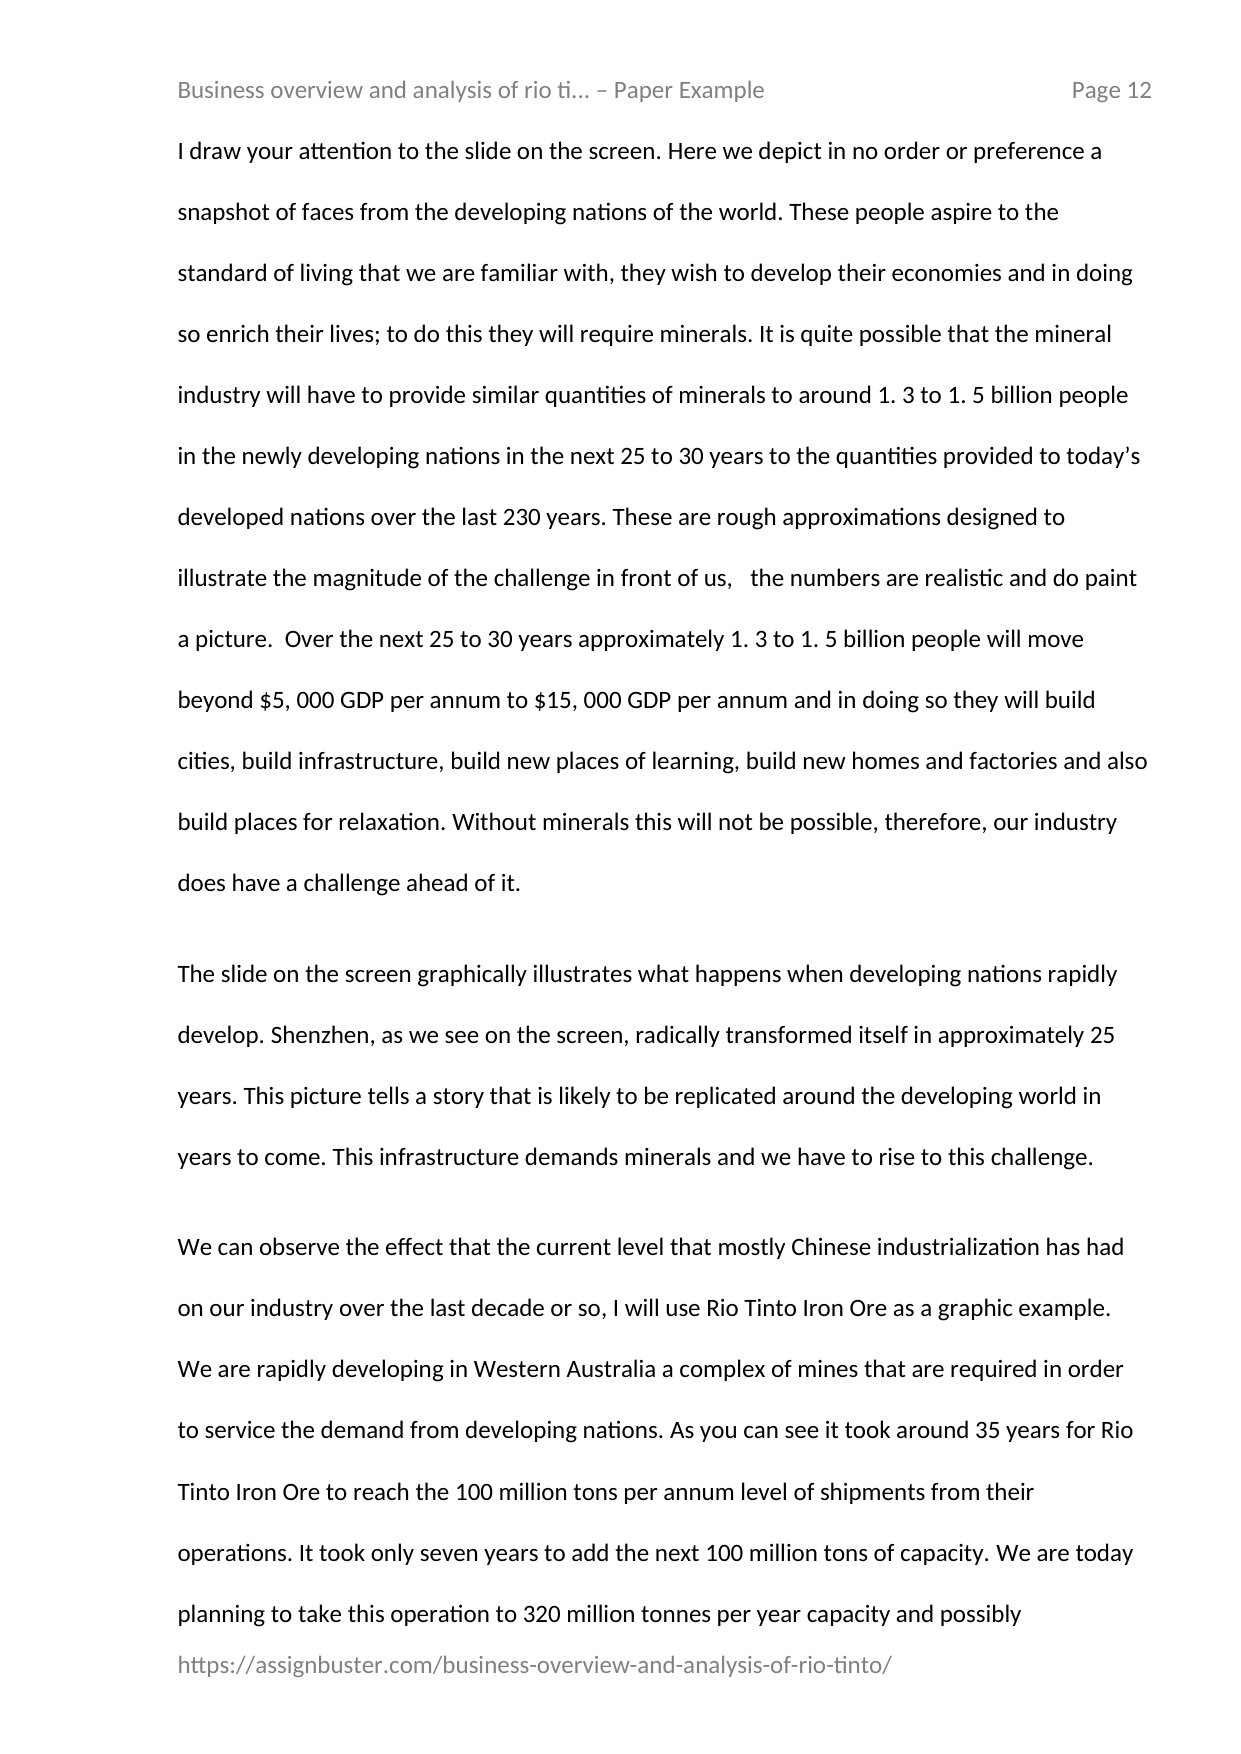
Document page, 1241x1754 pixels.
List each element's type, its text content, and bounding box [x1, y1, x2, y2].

text The slide on the screen graphically illustrates what happens when developing nations rapidly develop. Shenzhen, as we see on the screen, radically transformed itself in approximately 25 years. This picture tells a story that is likely to be replicated around the developing world in years to come. This infrastructure demands minerals and we have to rise to this challenge. [177, 958, 1152, 1171]
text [177, 1231, 1152, 1628]
text I draw your attention to the slide on the screen. Here we depict in no order or preference a snapshot of faces from the developing nations of the world. These people aspire to the standard of living that we are familiar with, they wish to develop their economies and in doing so enrich their lives; to do this they will require minerals. It is quite possible that the mineral industry will have to provide similar quantities of minerals to around 1. 3 to 1. 5 billion people in the newly developing nations in the next 25 to 30 years to the quantities provided to today’s developed nations over the last 230 years. These are rough approximations designed to illustrate the magnitude of the challenge in front of us, the numbers are realistic and do paint a picture. Over the next 25 to 30 years approximately 1. 3 to 1. 5 billion people will move beyond $5, 000 GDP per annum to $15, 000 GDP per annum and in doing so they will build cities, build infrastructure, build new places of learning, build new homes and factories and also build places for relaxation. Without minerals this will not be possible, therefore, our industry does have a challenge ahead of it. [177, 135, 1152, 898]
